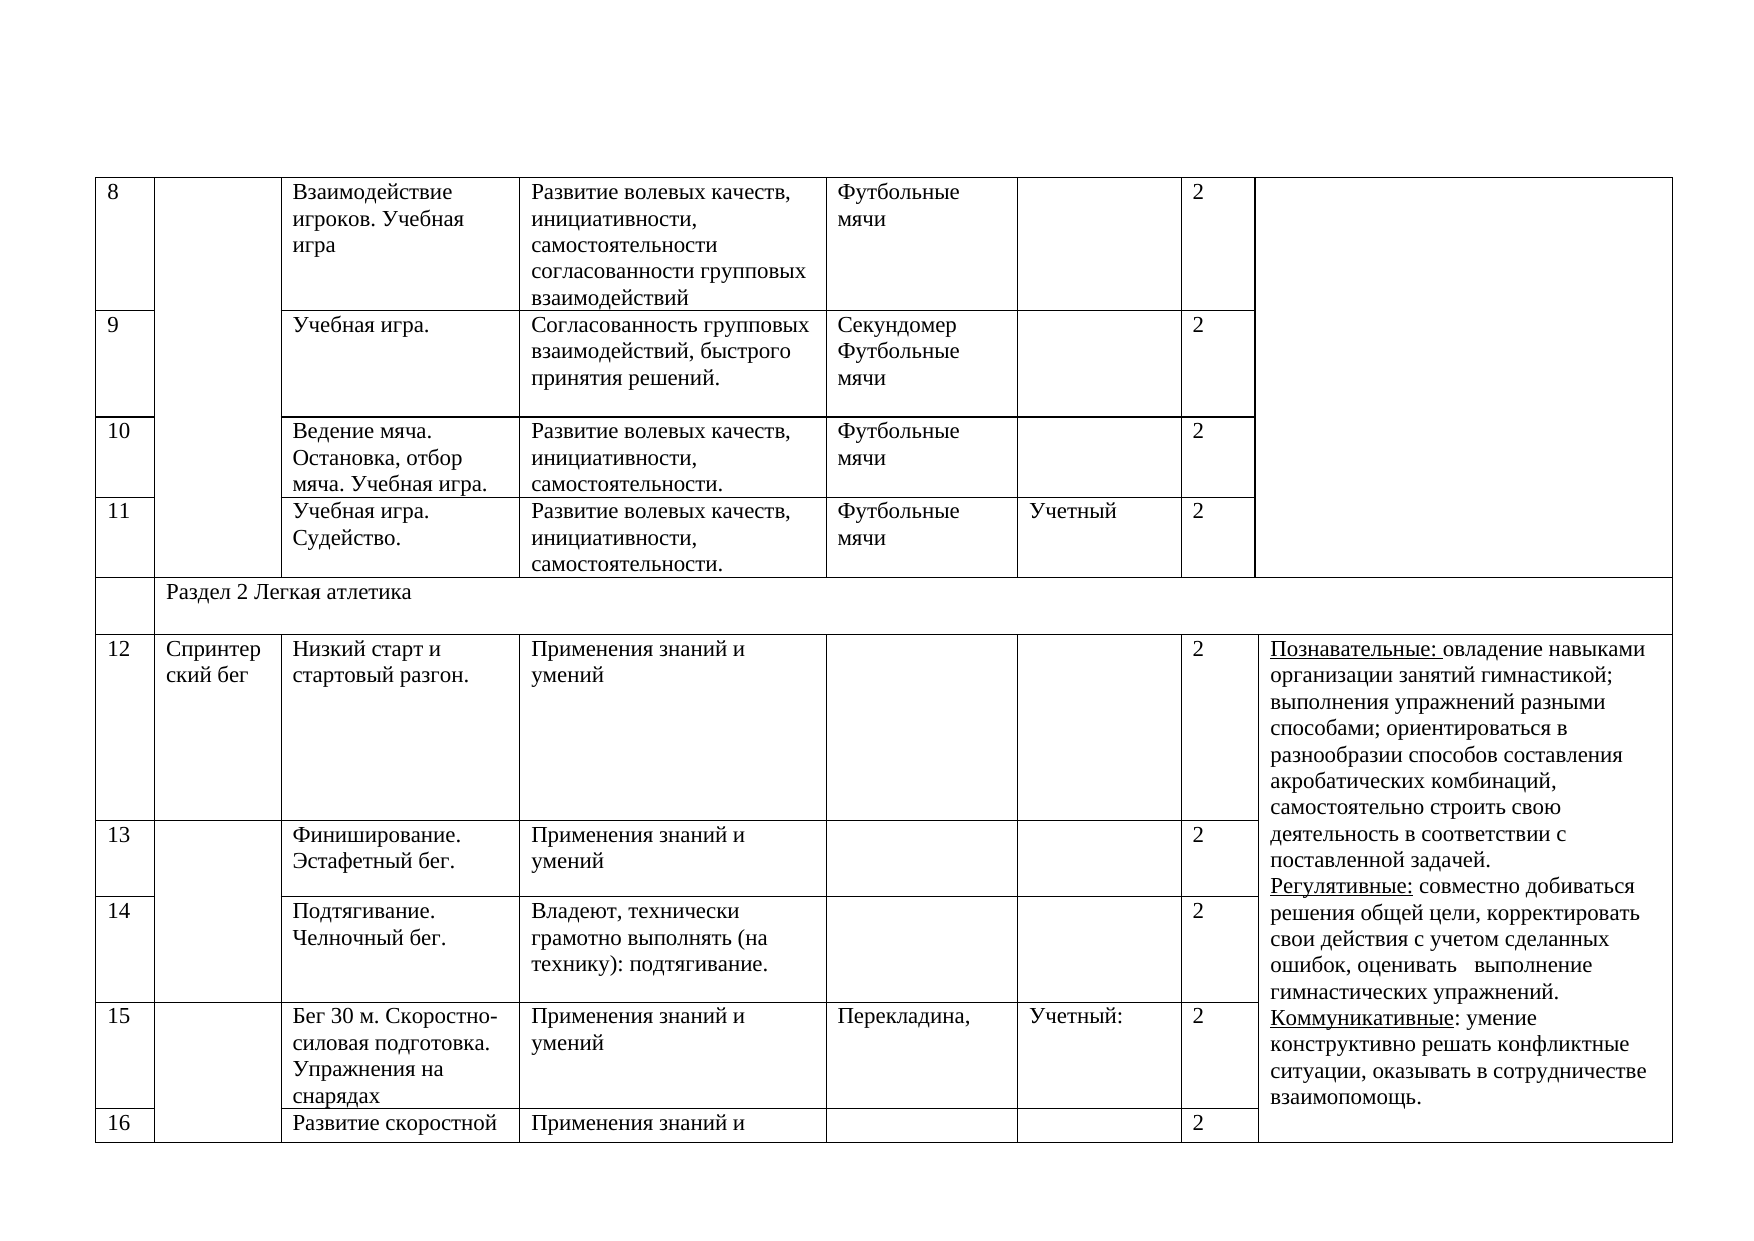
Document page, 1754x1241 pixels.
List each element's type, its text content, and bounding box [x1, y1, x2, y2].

table_cell [1256, 178, 1672, 577]
table_cell 2 [1182, 821, 1258, 896]
table_cell 12 [96, 635, 154, 820]
table_cell [1018, 178, 1181, 310]
table_cell [1018, 635, 1181, 820]
table_cell 9 [96, 311, 154, 416]
table_cell 15 [96, 1003, 154, 1108]
table_cell 2 [1182, 418, 1254, 497]
table_cell [827, 1109, 1017, 1142]
table_cell 2 [1182, 897, 1258, 1002]
table_cell Владеют, технически грамотно выполнять (на технику): подтягивание. [520, 897, 826, 1002]
table_cell Финиширование. Эстафетный бег. [282, 821, 519, 896]
table_cell Низкий старт и стартовый разгон. [282, 635, 519, 820]
table_cell [155, 178, 281, 577]
table_cell [155, 1003, 281, 1142]
table_cell Развитие волевых качеств, инициативности, самостоятельности. [520, 418, 826, 497]
table_cell Применения знаний и умений [520, 821, 826, 896]
table_cell Учетный [1018, 498, 1181, 577]
table_cell Спринтерский бег [155, 635, 281, 820]
table_cell Познавательные: овладение навыками организации занятий гимнастикой; выполнения упражнений разными способами; ориентироваться в разнообразии способов составления акробатических комбинаций, самостоятельно строить свою деятельность в соответствии с поставленной задачей. Регулятивные: совместно добиваться решения общей цели, корректировать свои действия с учетом сделанных ошибок, оценивать выполнение гимнастических упражнений. Коммуникативные: умение конструктивно решать конфликтные ситуации, оказывать в сотрудничестве взаимопомощь. Личностные: адекватно оценивать свои действия в соответствии с эталоном, проявлять волевые качества и доброжелательность в преодолении трудностей, добиваться решения поставленных задач. [1259, 635, 1672, 1142]
table_cell Согласованность групповых взаимодействий, быстрого принятия решений. [520, 311, 826, 416]
table_cell [827, 897, 1017, 1002]
table_cell 10 [96, 418, 154, 497]
table_cell [827, 821, 1017, 896]
table_cell Учебная игра. Судейство. [282, 498, 519, 577]
table_cell 2 [1182, 311, 1254, 416]
table_cell 11 [96, 498, 154, 577]
table_cell Развитие волевых качеств, инициативности, самостоятельности согласованности групповых взаимодействий [520, 178, 826, 310]
table_cell Футбольные мячи [827, 498, 1017, 577]
table_cell Футбольные мячи [827, 418, 1017, 497]
table_cell Футбольные мячи [827, 178, 1017, 310]
table_cell [827, 635, 1017, 820]
table_cell [1018, 418, 1181, 497]
table_cell 2 [1182, 1003, 1258, 1108]
table_cell [155, 821, 281, 1002]
table_cell Развитие волевых качеств, инициативности, самостоятельности. [520, 498, 826, 577]
table_cell Ведение мяча. Остановка, отбор мяча. Учебная игра. [282, 418, 519, 497]
table_cell Применения знаний и умений [520, 1003, 826, 1108]
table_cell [520, 1109, 826, 1142]
table_cell 2 [1182, 1109, 1258, 1142]
table_cell [1018, 311, 1181, 416]
table_cell 2 [1182, 635, 1258, 820]
table_cell 2 [1182, 498, 1254, 577]
table_cell [96, 578, 154, 634]
table_cell [1018, 821, 1181, 896]
table_cell Взаимодействие игроков. Учебная игра [282, 178, 519, 310]
table_cell Учебная игра. [282, 311, 519, 416]
table_cell 16 [96, 1109, 154, 1142]
table_cell 13 [96, 821, 154, 896]
table_cell Применения знаний и умений [520, 635, 826, 820]
table_cell Секундомер Футбольные мячи [827, 311, 1017, 416]
table_cell Раздел 2 Легкая атлетика [155, 578, 1672, 634]
table_cell Подтягивание. Челночный бег. [282, 897, 519, 1002]
table_cell Перекладина, [827, 1003, 1017, 1108]
table_cell [1018, 1109, 1181, 1142]
table_cell 8 [96, 178, 154, 310]
table_cell Бег 30 м. Скоростно-силовая подготовка. Упражнения на снарядах [282, 1003, 519, 1108]
table_cell [1018, 897, 1181, 1002]
table_cell Учетный: [1018, 1003, 1181, 1108]
table_cell 2 [1182, 178, 1254, 310]
table_cell 14 [96, 897, 154, 1002]
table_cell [282, 1109, 519, 1142]
